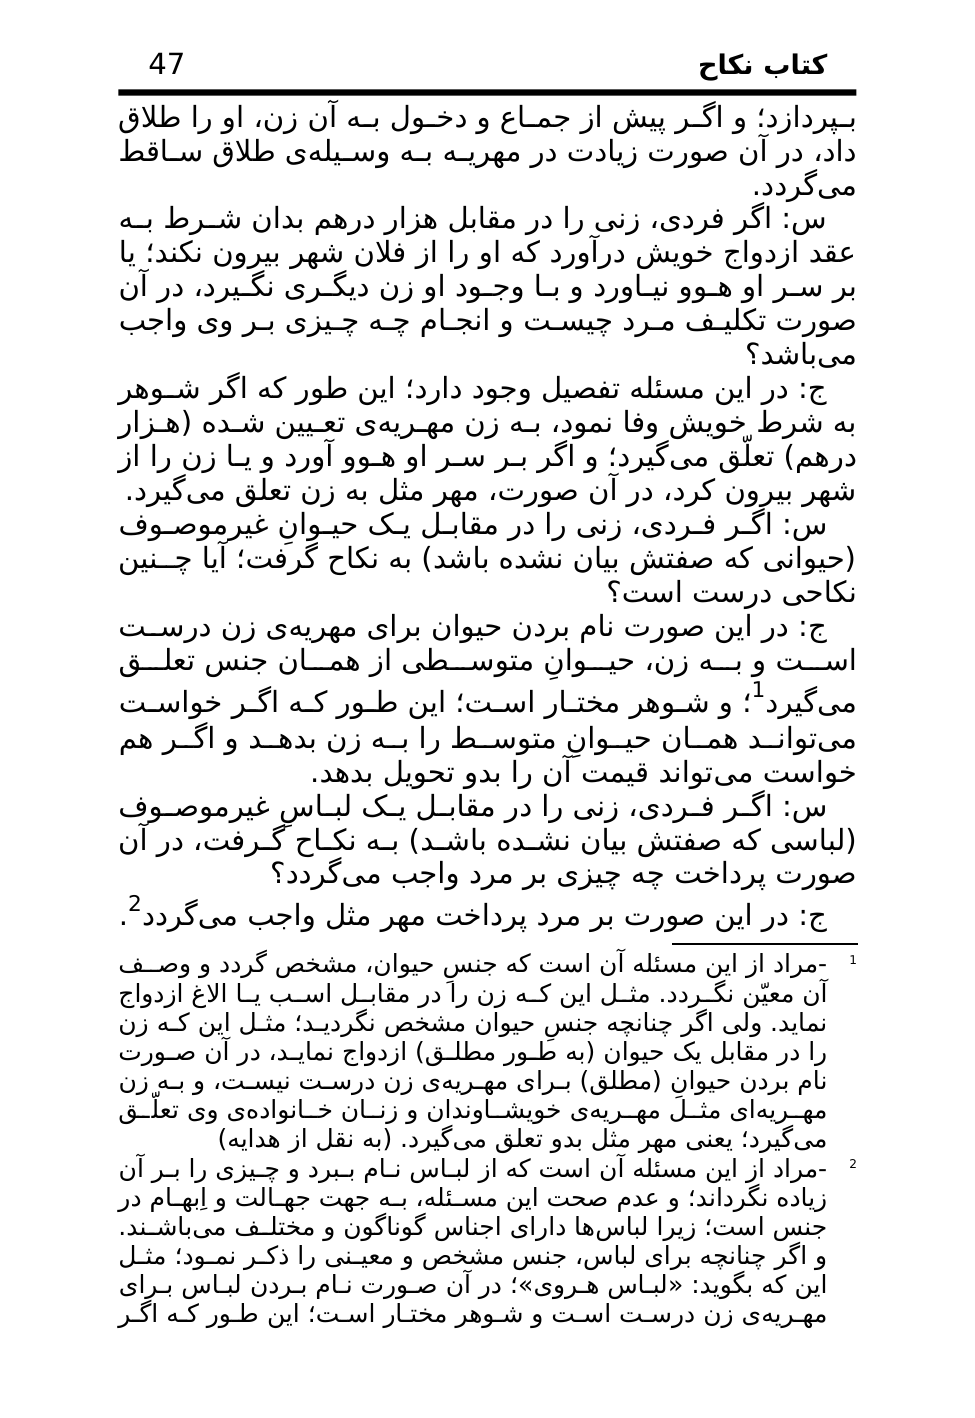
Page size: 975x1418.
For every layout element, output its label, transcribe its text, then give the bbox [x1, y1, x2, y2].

text ج: در این مسئله تفصیل وجود دارد؛ این طور که اگر شوهر به شرط خویش وفا نمود، به زن مهریه‌ی تعیین شده (هزار درهم) تعلّق می‌گیرد؛ و اگر بر سر او هوو آورد و یا زن را از شهر بیرون کرد، در آن صورت، مهر مثل به زن تعلق می‌گیرد. [118, 372, 857, 507]
text س: اگر فردی، زنی را در مقابل یک لباسِ غیرموصوف (لباسی که صفتش بیان نشده باشد) به نکاح گرفت، در آن صورت پرداخت چه چیزی بر مرد واجب می‌گردد؟ [118, 789, 857, 891]
text س: اگر فردی، زنی را در مقابل هزار درهم بدان شرط به عقد ازدواج خویش درآورد که او را از فلان شهر بیرون نکند؛ یا بر سر او هوو نیاورد و با وجود او زن دیگری نگیرد، در آن صورت تکلیف مرد چیست و انجام چه چیزی بر وی واجب می‌باشد؟ [118, 202, 857, 372]
text ج: در این صورت نام بردن حیوان برای مهریه‌ی زن درست است و به زن، حیوانِ متوسطی از همان جنس تعلق می‌گیرد؛ و شوهر مختار است؛ این طور که اگر خواست می‌تواند همان حیوانِ متوسط را به زن بدهد و اگر هم خواست می‌تواند قیمت آن را بدو تحویل بدهد. [118, 609, 857, 789]
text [118, 100, 857, 202]
text ج: در این صورت بر مرد پرداخت مهر مثل واجب می‌گردد. [118, 891, 857, 934]
text س: اگر فردی، زنی را در مقابل یک حیوانِ غیرموصوف (حیوانی که صفتش بیان نشده باشد) به نکاح گرفت؛ آیا چنین نکاحی درست است؟ [118, 507, 857, 609]
